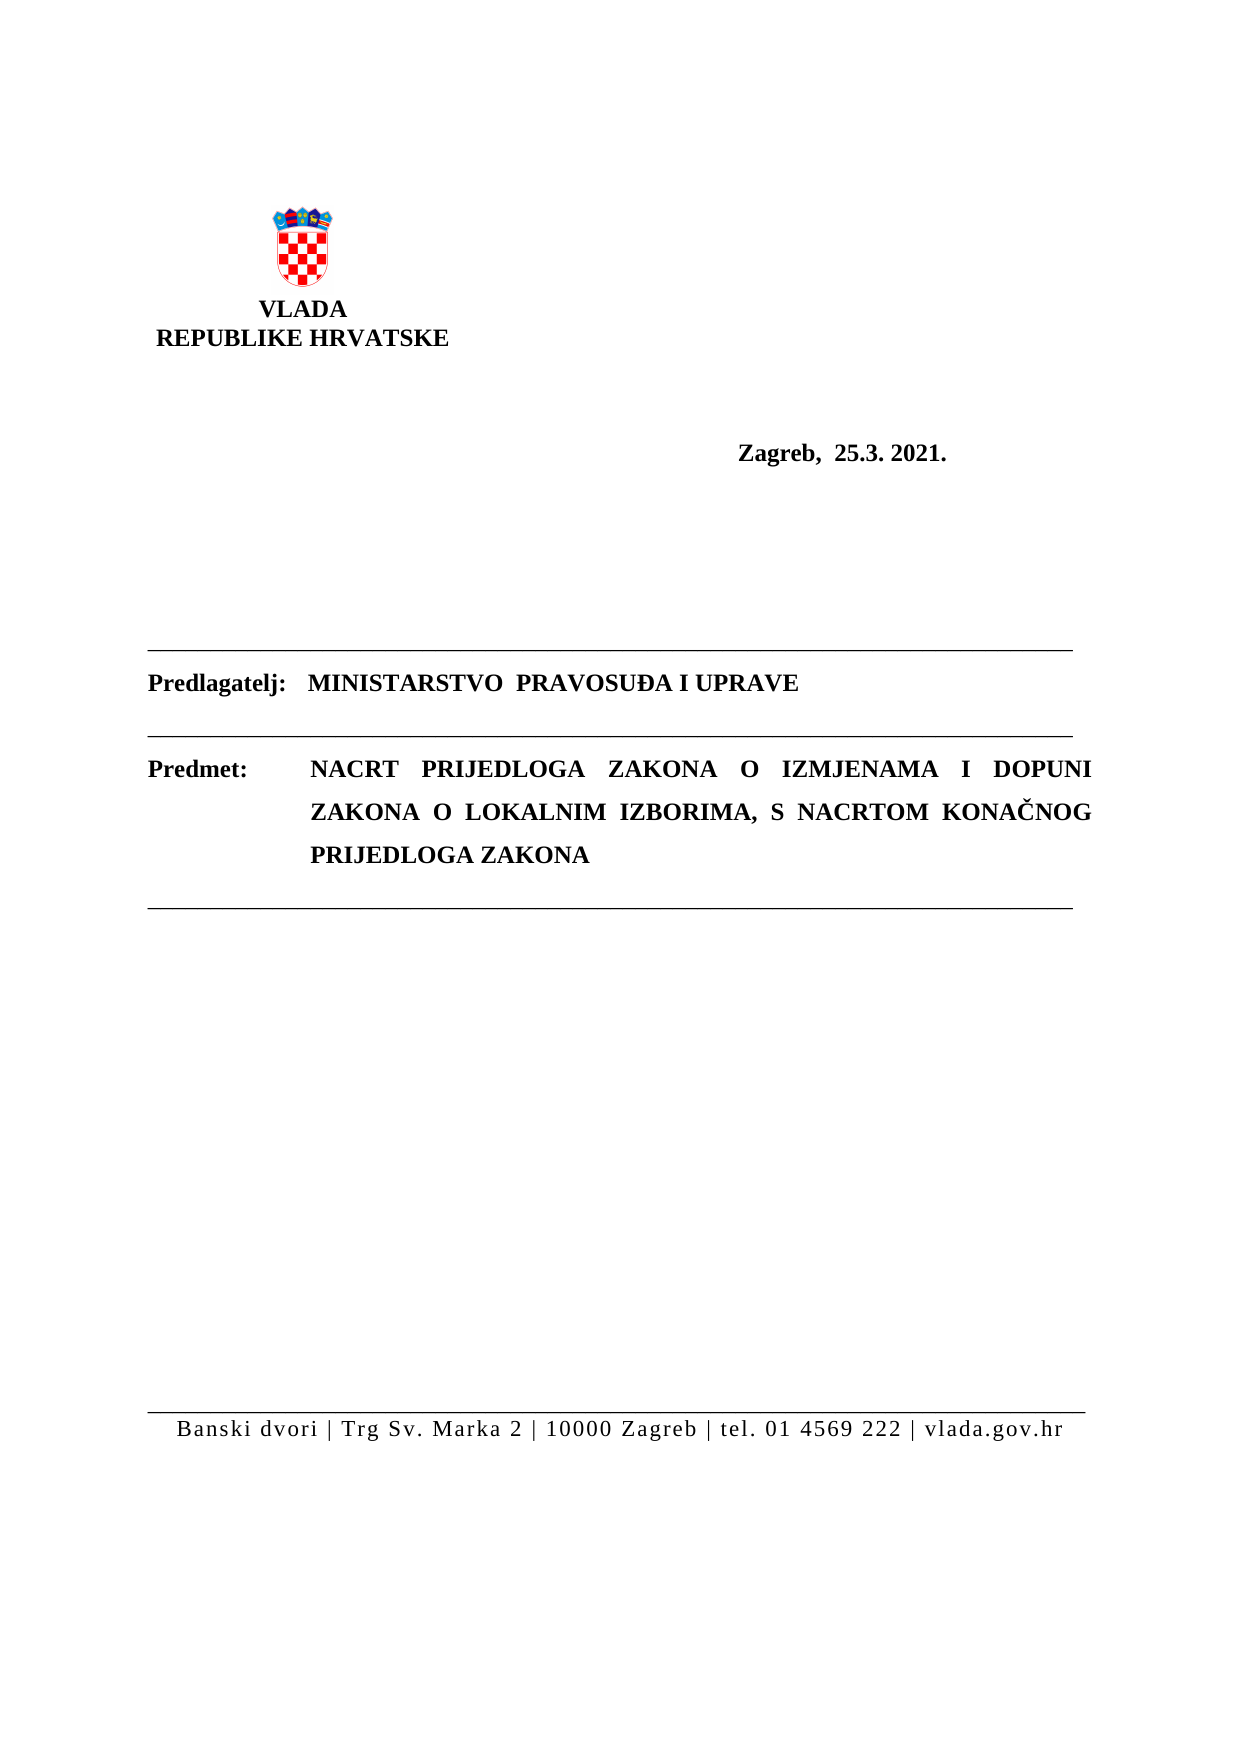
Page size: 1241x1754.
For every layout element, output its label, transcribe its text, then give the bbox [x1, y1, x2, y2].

picture [271, 205, 334, 295]
text __________________________________________________________________________ [148, 883, 1093, 912]
text VLADA [148, 294, 458, 323]
text ___________________________________________________________________________ [148, 1387, 1093, 1415]
text Zagreb, 25.3. 2021. [148, 438, 1093, 467]
text __________________________________________________________________________ [148, 711, 1093, 740]
text REPUBLIKE HRVATSKE [148, 323, 458, 352]
text Banski dvori | Trg Sv. Marka 2 | 10000 Zagreb | tel. 01 4569 222 | vlada.gov.hr [148, 1415, 1093, 1442]
text Predlagatelj: MINISTARSTVO PRAVOSUĐA I UPRAVE [148, 668, 1093, 697]
text Predmet: NACRT PRIJEDLOGA ZAKONA O IZMJENAMA I DOPUNI ZAKONA O LOKALNIM IZBORIMA, S NACRTOM KONAČNOG PRIJEDLOGA ZAKONA [148, 754, 1093, 869]
text __________________________________________________________________________ [148, 625, 1093, 653]
